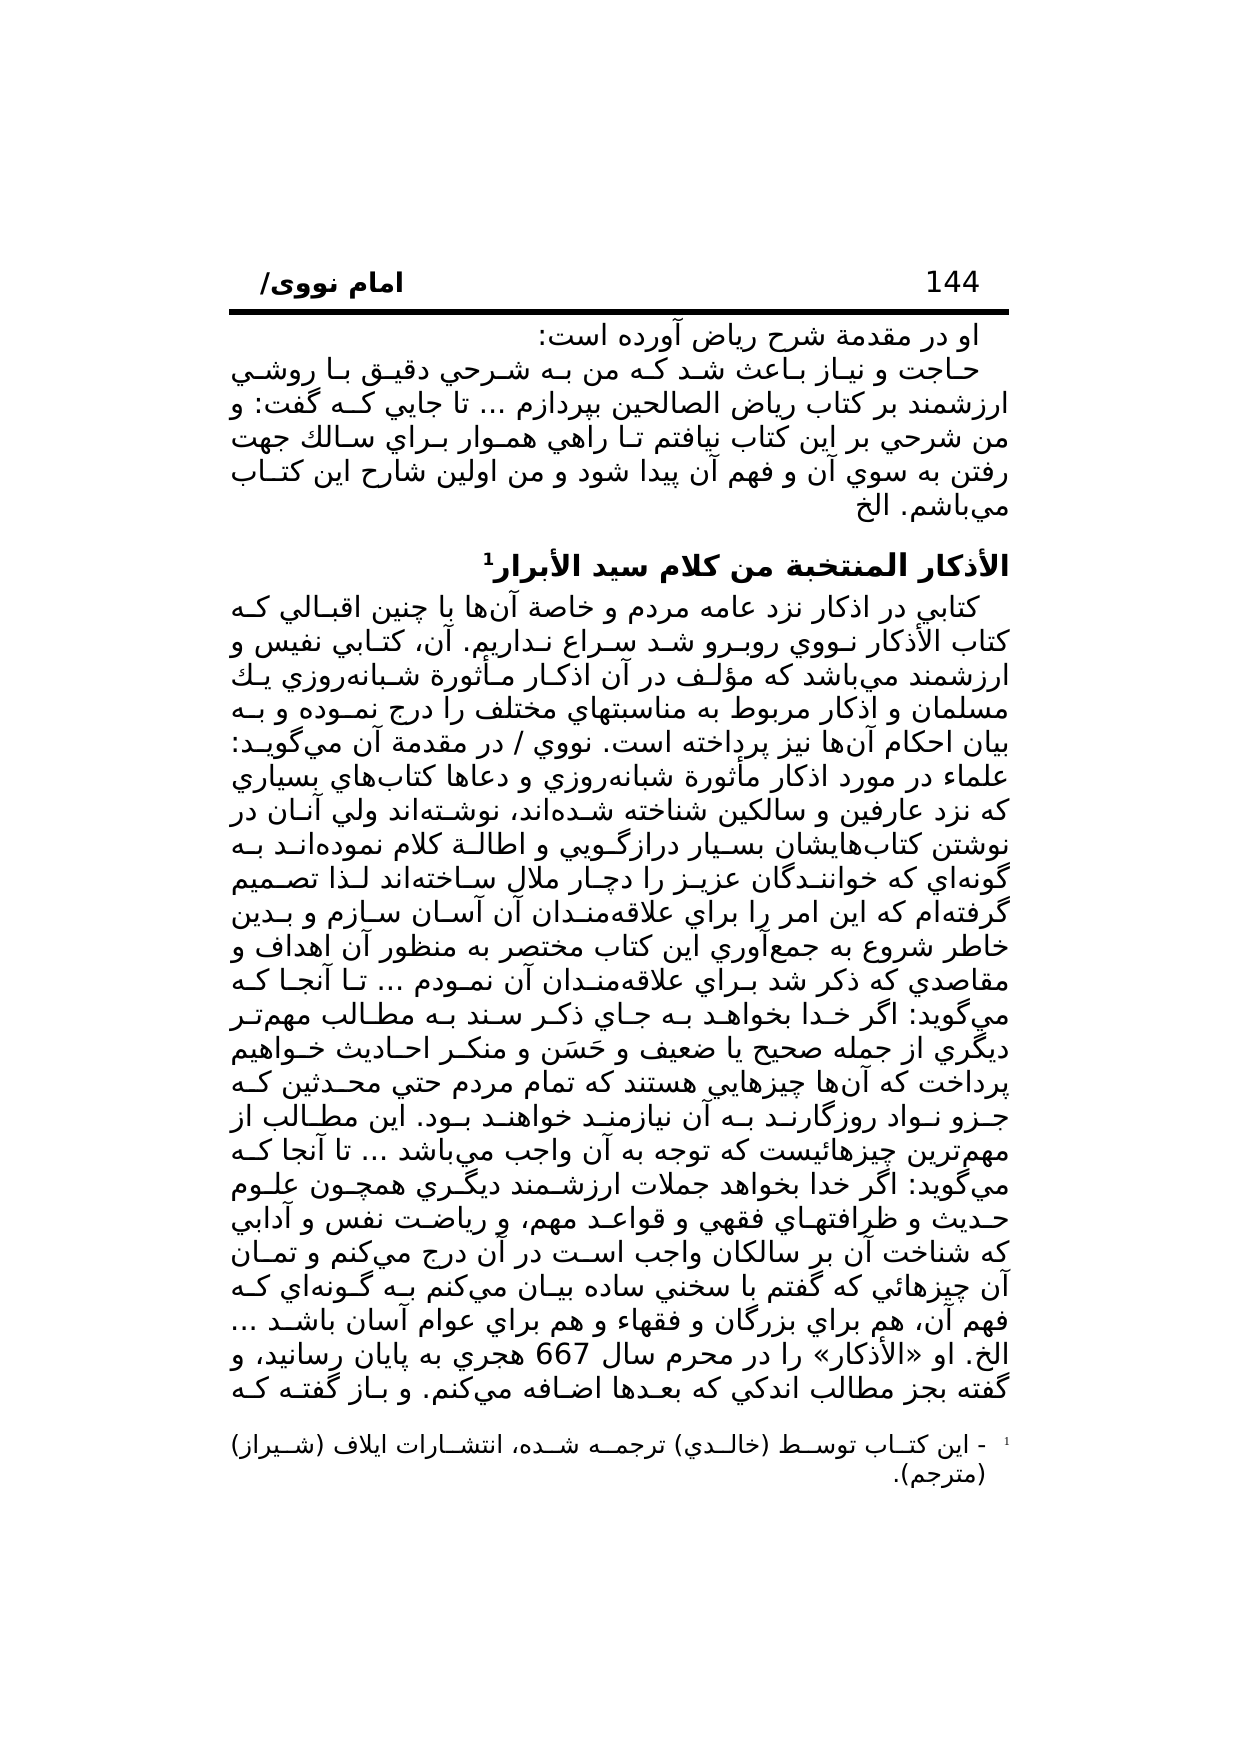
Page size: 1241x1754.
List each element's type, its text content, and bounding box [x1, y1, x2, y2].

text حاجت و نياز باعث شد كه من به شرحي دقيق با روشي ارزشمند بر كتاب رياض الصالحين بپردازم ... تا جايي كه گفت: و من شرحي بر اين كتاب نيافتم تا راهي هموار براي سالك جهت رفتن به سوي آن و فهم آن پيدا شود و من اولين شارح اين كتاب مي‌باشم. الخ [230, 352, 1010, 522]
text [230, 590, 1010, 1405]
text او در مقدمة شرح رياض آورده است: [230, 318, 1010, 352]
text الأذكار المنتخبة من كلام سيد الأبرار [230, 547, 1010, 584]
